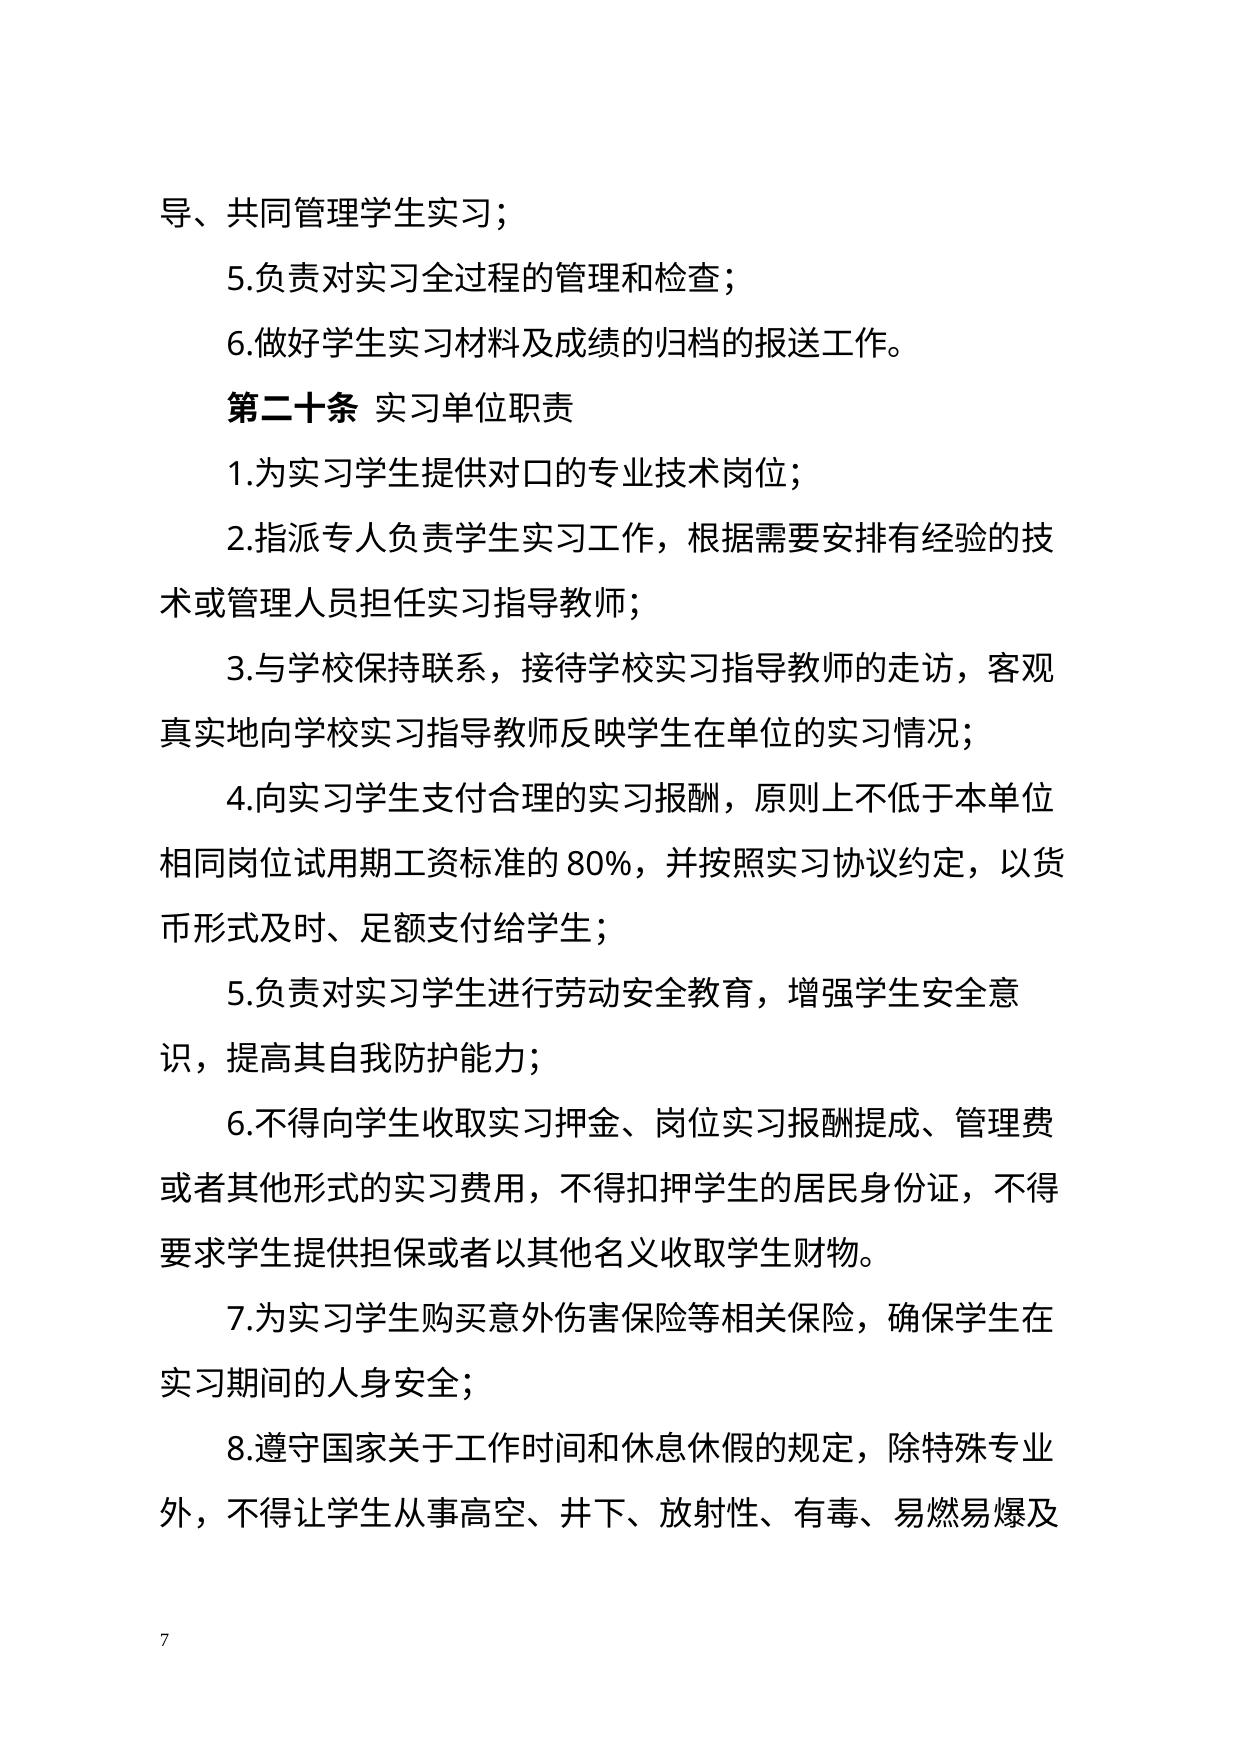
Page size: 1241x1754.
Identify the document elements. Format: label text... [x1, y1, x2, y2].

text 2.指派专人负责学生实习工作，根据需要安排有经验的技术或管理人员担任实习指导教师； [159, 503, 1081, 633]
text 7.为实习学生购买意外伤害保险等相关保险，确保学生在实习期间的人身安全； [159, 1283, 1081, 1413]
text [159, 178, 1081, 243]
text 3.与学校保持联系，接待学校实习指导教师的走访，客观真实地向学校实习指导教师反映学生在单位的实习情况； [159, 633, 1081, 763]
text 6.做好学生实习材料及成绩的归档的报送工作。 [159, 308, 1081, 373]
text 5.负责对实习学生进行劳动安全教育，增强学生安全意识，提高其自我防护能力； [159, 958, 1081, 1088]
text 第二十条 实习单位职责 [159, 373, 1081, 438]
text 4.向实习学生支付合理的实习报酬，原则上不低于本单位相同岗位试用期工资标准的80%，并按照实习协议约定，以货币形式及时、足额支付给学生； [159, 763, 1081, 958]
text 6.不得向学生收取实习押金、岗位实习报酬提成、管理费或者其他形式的实习费用，不得扣押学生的居民身份证，不得要求学生提供担保或者以其他名义收取学生财物。 [159, 1088, 1081, 1283]
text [159, 1413, 1081, 1543]
text 1.为实习学生提供对口的专业技术岗位； [159, 438, 1081, 503]
text 5.负责对实习全过程的管理和检查； [159, 243, 1081, 308]
